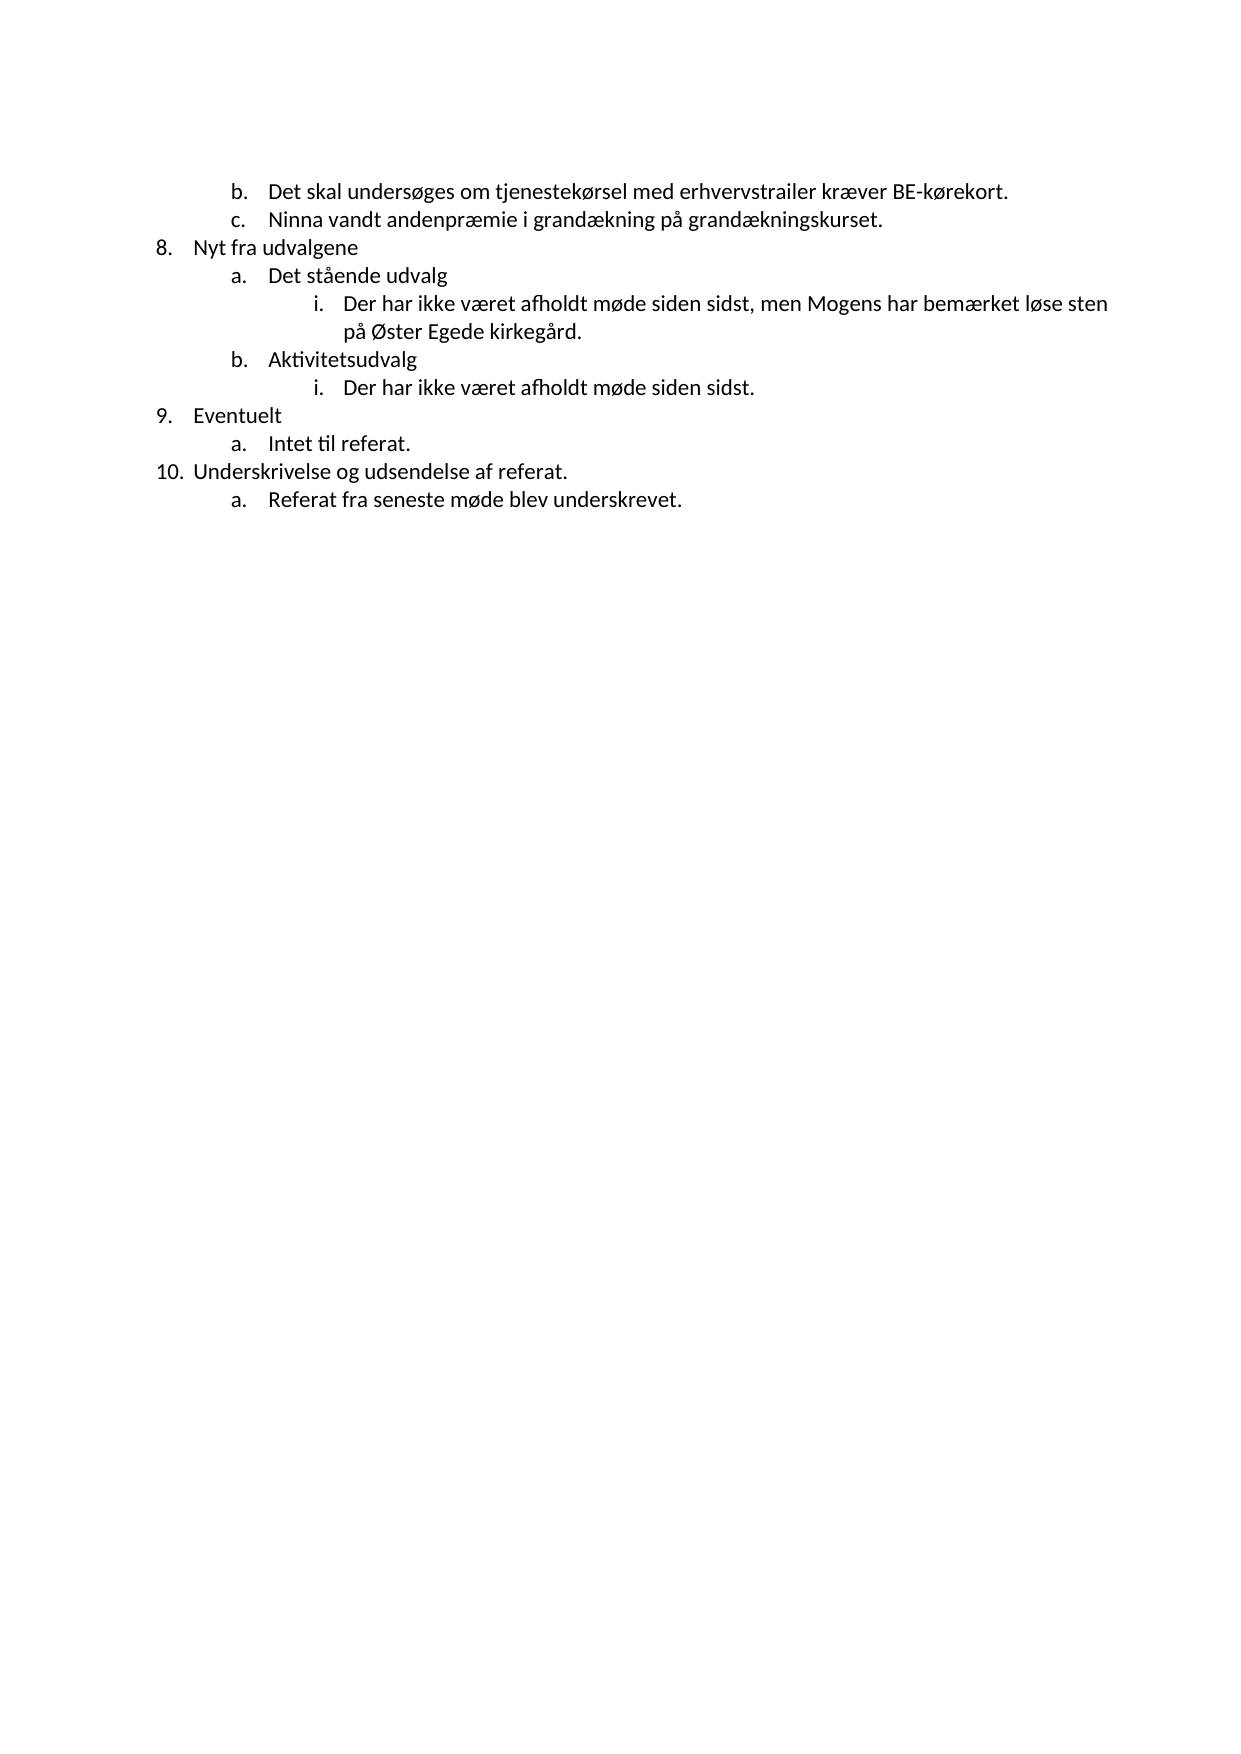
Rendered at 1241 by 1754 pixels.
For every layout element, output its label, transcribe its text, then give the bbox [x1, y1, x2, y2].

list Referat fra seneste møde blev underskrevet. [231, 485, 1122, 513]
list Aktivitetsudvalg [231, 345, 1122, 373]
list Det stående udvalg [231, 261, 1122, 289]
list Underskrivelse og udsendelse af referat. [156, 457, 1122, 485]
list Der har ikke været afholdt møde siden sidst, men Mogens har bemærket løse sten på Øster Egede kirkegård. [324, 289, 1122, 345]
list Ninna vandt andenpræmie i grandækning på grandækningskurset. [231, 205, 1122, 233]
list Det skal undersøges om tjenestekørsel med erhvervstrailer kræver BE-kørekort. [231, 177, 1122, 205]
list Der har ikke været afholdt møde siden sidst. [324, 373, 1122, 401]
list Eventuelt [156, 401, 1122, 429]
list Nyt fra udvalgene [156, 233, 1122, 261]
list Intet til referat. [231, 429, 1122, 457]
